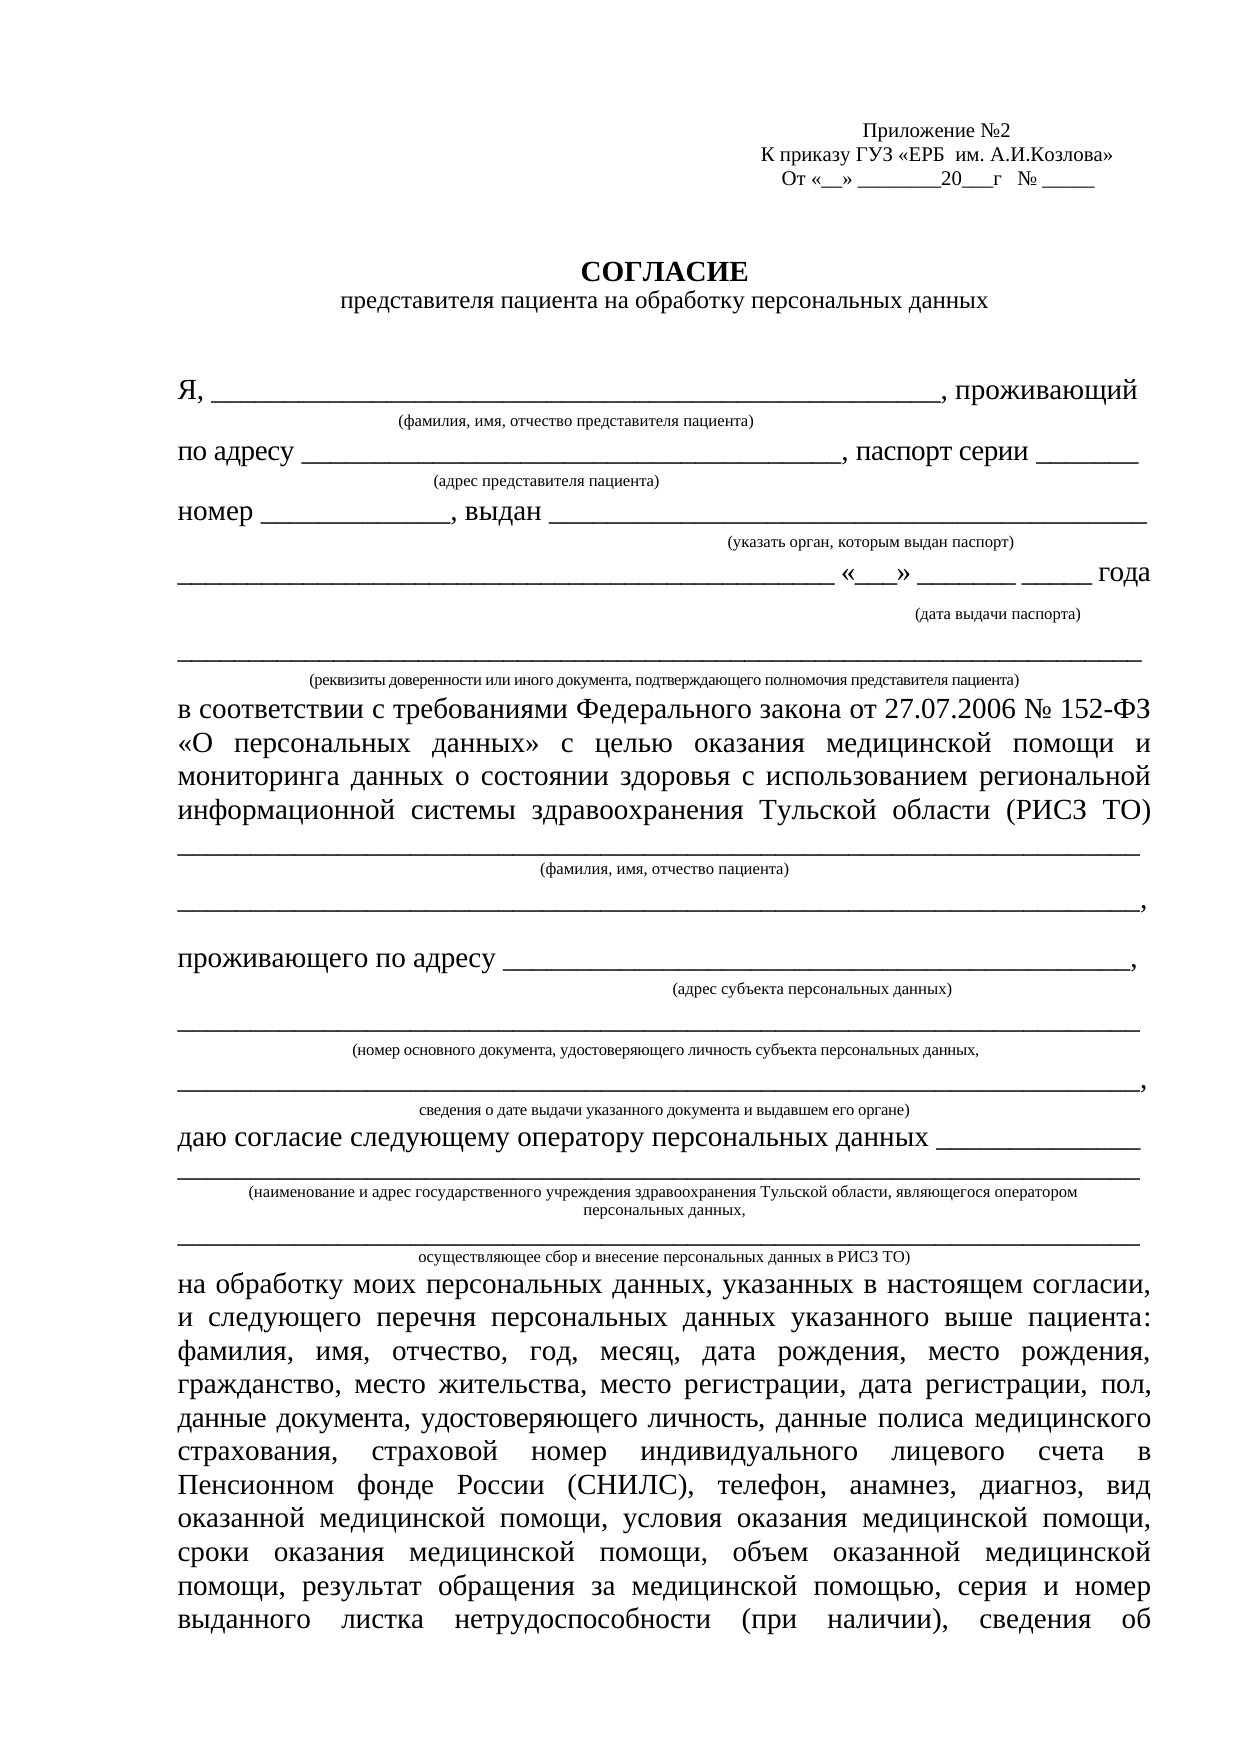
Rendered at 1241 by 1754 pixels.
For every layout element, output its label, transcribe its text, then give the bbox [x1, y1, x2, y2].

text __________________________________________________________________ [177, 1001, 1152, 1034]
text (фамилия, имя, отчество пациента) [177, 859, 1152, 878]
text (адрес субъекта персональных данных) [472, 979, 1152, 998]
text сведения о дате выдачи указанного документа и выдавшем его органе) [177, 1100, 1152, 1119]
text __________________________________________________________________, [177, 881, 1152, 914]
text (реквизиты доверенности или иного документа, подтверждающего полномочия представителя пациента) [177, 669, 1152, 688]
text (наименование и адрес государственного учреждения здравоохранения Тульской области, являющегося оператором [177, 1182, 1149, 1201]
text проживающего по адресу ___________________________________________, [177, 940, 1152, 974]
text (адрес представителя пациента) [177, 471, 783, 490]
text Я, __________________________________________________, проживающий [177, 372, 1152, 406]
text Приложение №2 [650, 118, 1149, 142]
text ____________________________________________________________________ [177, 631, 1152, 664]
text _______________________________________________ «___» _______ _____ года (дата выдачи паспорта) [177, 554, 1152, 626]
text по адресу _____________________________________, паспорт серии _______ [177, 433, 1152, 466]
text в соответствии с требованиями Федерального закона от 27.07.2006 № 152-ФЗ «О персональных данных» с целью оказания медицинской помощи и мониторинга данных о состоянии здоровья с использованием региональной информационной системы здравоохранения Тульской области (РИСЗ ТО) __________________________________________________________________ [177, 691, 1152, 859]
text (фамилия, имя, отчество представителя пациента) [207, 411, 945, 430]
text __________________________________________________________________ [177, 1152, 1152, 1182]
text СОГЛАСИЕ [177, 257, 1152, 287]
text представителя пациента на обработку персональных данных [177, 287, 1152, 313]
text От «__» ________20___г № _____ [177, 166, 1149, 190]
text К приказу ГУЗ «ЕРБ им. А.И.Козлова» [177, 142, 1149, 166]
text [177, 1266, 1152, 1635]
text даю согласие следующему оператору персональных данных ______________ [177, 1122, 1152, 1152]
text __________________________________________________________________ [177, 1218, 1152, 1248]
text __________________________________________________________________, [177, 1061, 1152, 1095]
text (указать орган, которым выдан паспорт) [590, 532, 1152, 551]
text номер _____________, выдан _________________________________________ [177, 493, 1152, 527]
text осуществляющее сбор и внесение персональных данных в РИСЗ ТО) [177, 1248, 1152, 1266]
text персональных данных, [177, 1201, 1152, 1218]
text (номер основного документа, удостоверяющего личность субъекта персональных данных, [177, 1039, 1155, 1058]
